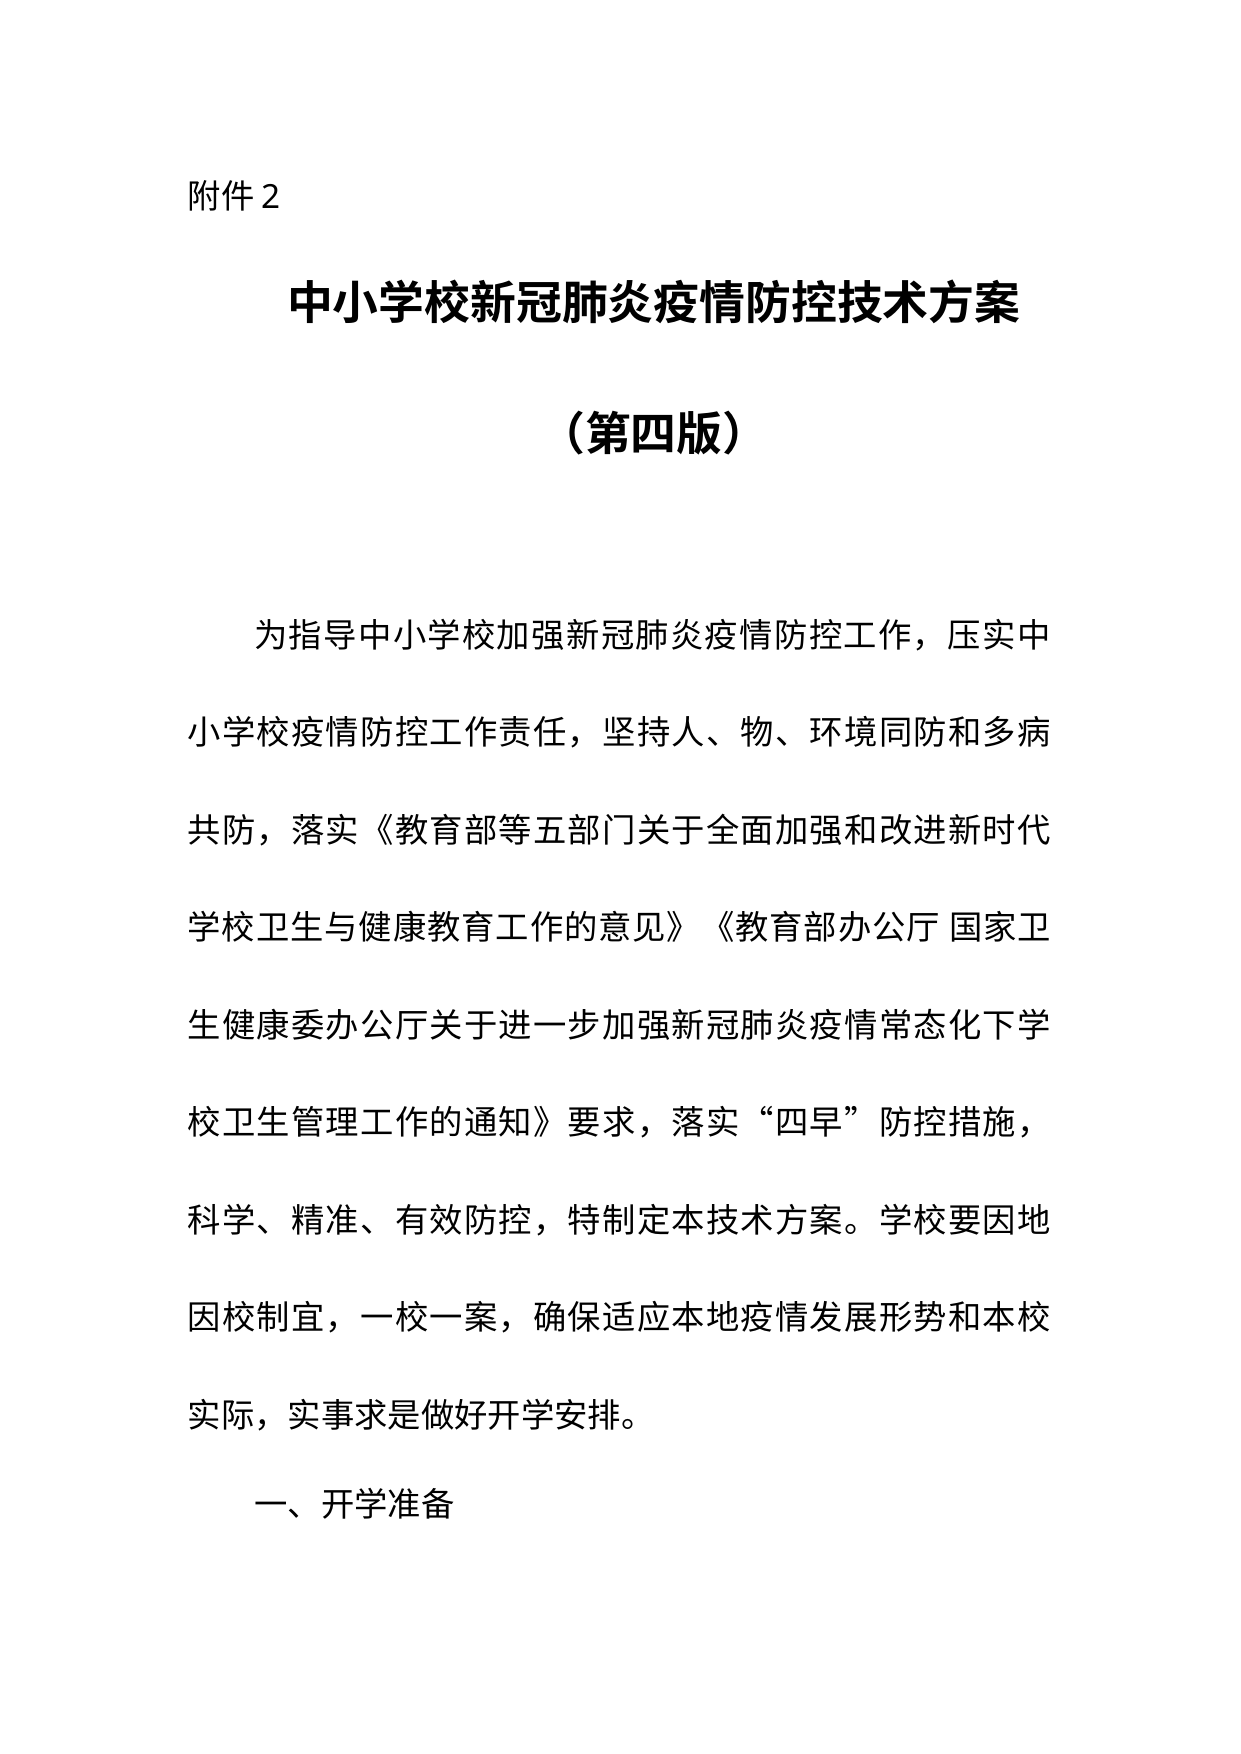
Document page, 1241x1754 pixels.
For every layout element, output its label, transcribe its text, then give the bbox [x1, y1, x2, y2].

text （第四版） [187, 382, 1053, 479]
text 一、开学准备 [187, 1469, 1053, 1534]
text 中小学校新冠肺炎疫情防控技术方案 [187, 251, 1053, 349]
text 附件2 [187, 162, 1053, 227]
text 为指导中小学校加强新冠肺炎疫情防控工作，压实中小学校疫情防控工作责任，坚持人、物、环境同防和多病共防，落实《教育部等五部门关于全面加强和改进新时代学校卫生与健康教育工作的意见》《教育部办公厅 国家卫生健康委办公厅关于进一步加强新冠肺炎疫情常态化下学校卫生管理工作的通知》要求，落实“四早”防控措施，科学、精准、有效防控，特制定本技术方案。学校要因地、因校制宜，一校一案，确保适应本地疫情发展形势和本校实际，实事求是做好开学安排。 [187, 600, 1053, 1445]
